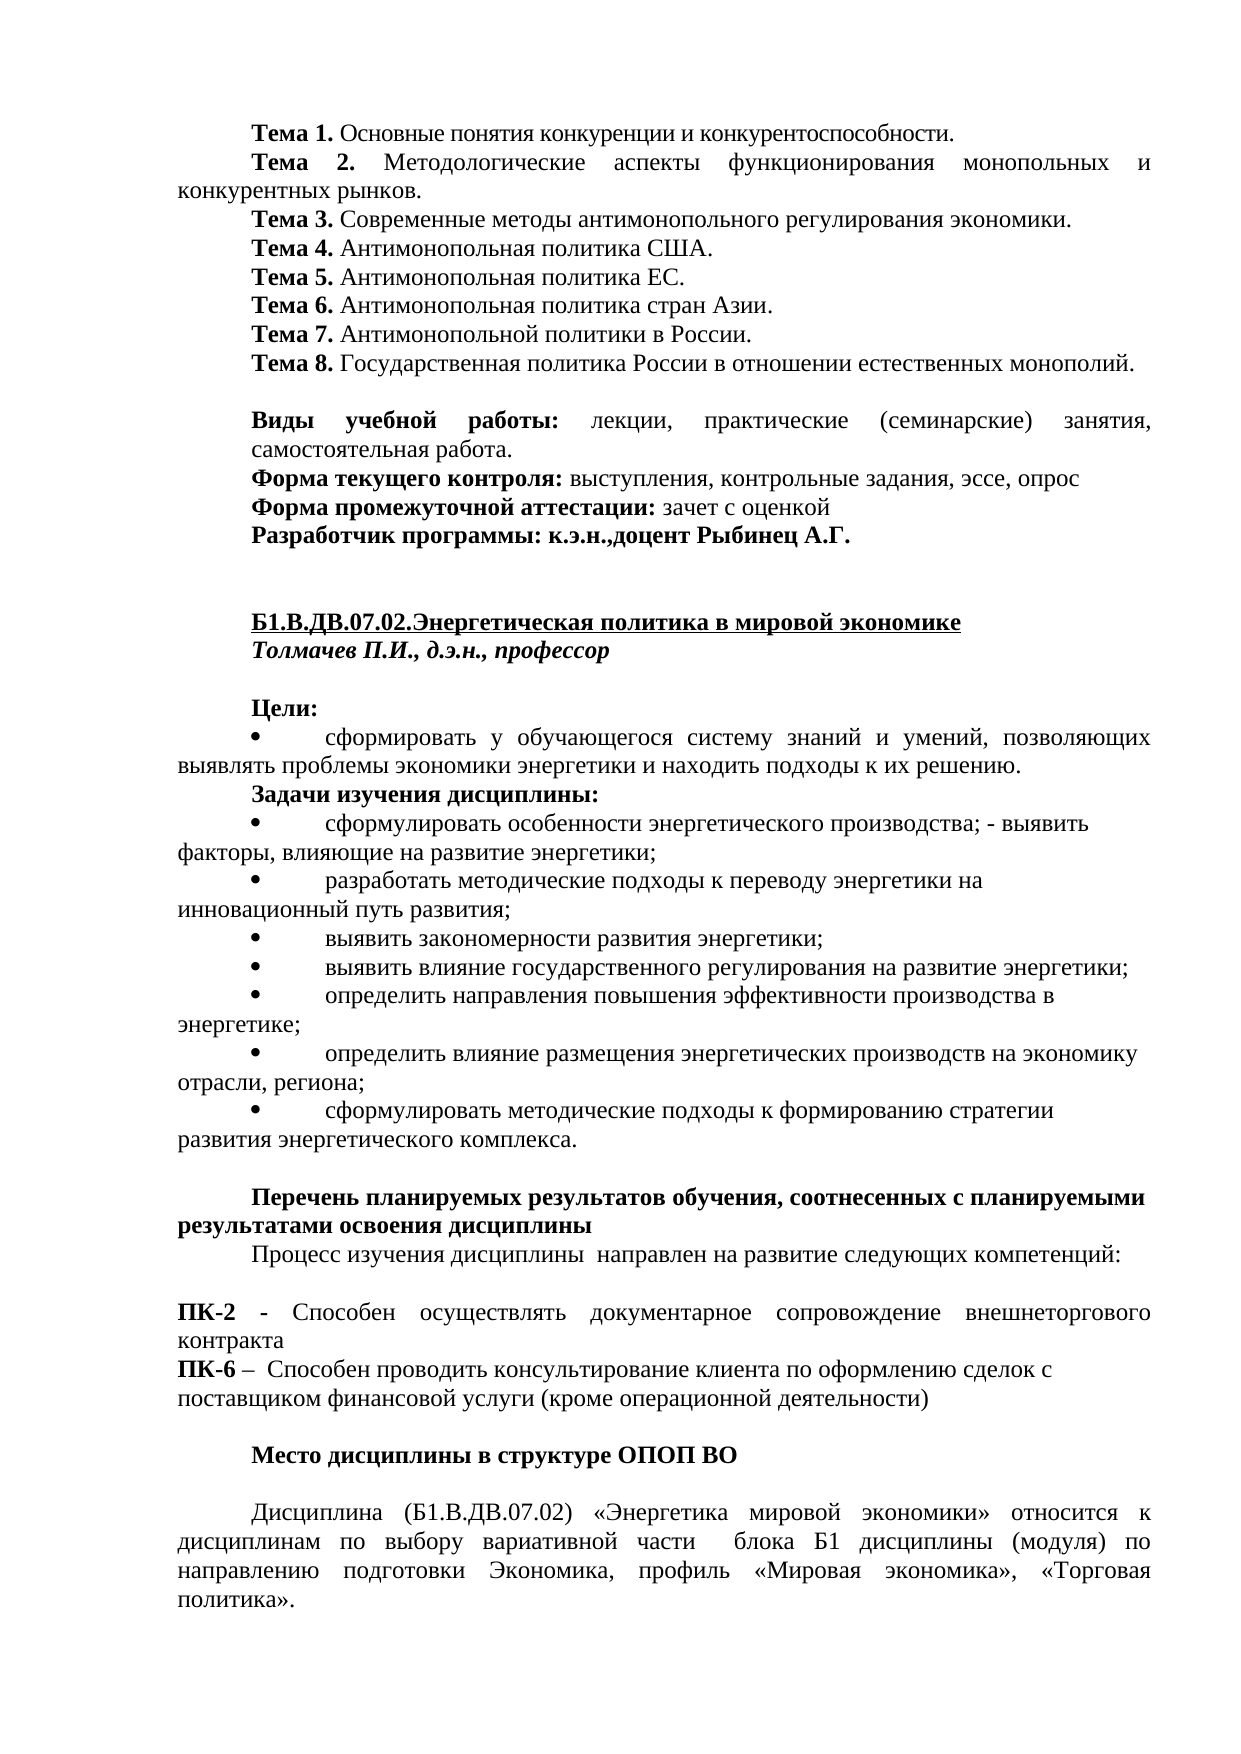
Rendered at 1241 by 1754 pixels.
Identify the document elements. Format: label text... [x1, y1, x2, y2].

list выявить влияние государственного регулирования на развитие энергетики; [177, 952, 1152, 981]
text Дисциплина (Б1.В.ДВ.07.02) «Энергетика мировой экономики» относится к дисциплинам по выбору вариативной части блока Б1 дисциплины (модуля) по направлению подготовки Экономика, профиль «Мировая экономика», «Торговая политика». [177, 1497, 1152, 1612]
text ПК-2 - Способен осуществлять документарное сопровождение внешнеторгового контракта [177, 1297, 1152, 1354]
list выявить закономерности развития энергетики; [177, 923, 1152, 952]
text Тема 5. Антимонопольная политика ЕС. [177, 262, 1152, 291]
text Б1.В.ДВ.07.02.Энергетическая политика в мировой экономике [177, 607, 1152, 636]
list разработать методические подходы к переводу энергетики на инновационный путь развития; [177, 866, 1152, 923]
text Тема 7. Антимонопольной политики в России. [177, 319, 1152, 348]
text Форма промежуточной аттестации: зачет с оценкой [177, 492, 1152, 521]
text Перечень планируемых результатов обучения, соотнесенных с планируемыми результатами освоения дисциплины [177, 1182, 1152, 1239]
text Тема 2. Методологические аспекты функционирования монопольных и конкурентных рынков. [177, 147, 1152, 204]
text Цели: [177, 693, 1152, 722]
text Процесс изучения дисциплины направлен на развитие следующих компетенций: [177, 1239, 1152, 1268]
text Место дисциплины в структуре ОПОП ВО [177, 1441, 1152, 1469]
text Толмачев П.И., д.э.н., профессор [177, 636, 1152, 664]
list сформулировать особенности энергетического производства; - выявить факторы, влияющие на развитие энергетики; [177, 808, 1152, 866]
list определить влияние размещения энергетических производств на экономику отрасли, региона; [177, 1038, 1152, 1096]
text ПК-6 – Способен проводить консультирование клиента по оформлению сделок с поставщиком финансовой услуги (кроме операционной деятельности) [177, 1354, 1152, 1412]
text Форма текущего контроля: выступления, контрольные задания, эссе, опрос [251, 463, 1152, 492]
text Задачи изучения дисциплины: [177, 779, 1152, 808]
list сформулировать методические подходы к формированию стратегии развития энергетического комплекса. [177, 1096, 1152, 1153]
text Тема 3. Современные методы антимонопольного регулирования экономики. [177, 204, 1152, 233]
list сформировать у обучающегося систему знаний и умений, позволяющих выявлять проблемы экономики энергетики и находить подходы к их решению. [177, 722, 1152, 779]
text Тема 6. Антимонопольная политика стран Азии. [177, 291, 1152, 319]
text Тема 8. Государственная политика России в отношении естественных монополий. [177, 348, 1152, 377]
text Виды учебной работы: лекции, практические (семинарские) занятия, самостоятельная работа. [251, 406, 1152, 463]
text Тема 1. Основные понятия конкуренции и конкурентоспособности. [177, 118, 1152, 147]
text Разработчик программы: к.э.н.,доцент Рыбинец А.Г. [177, 521, 1152, 549]
text Тема 4. Антимонопольная политика США. [177, 233, 1152, 262]
list определить направления повышения эффективности производства в энергетике; [177, 981, 1152, 1038]
